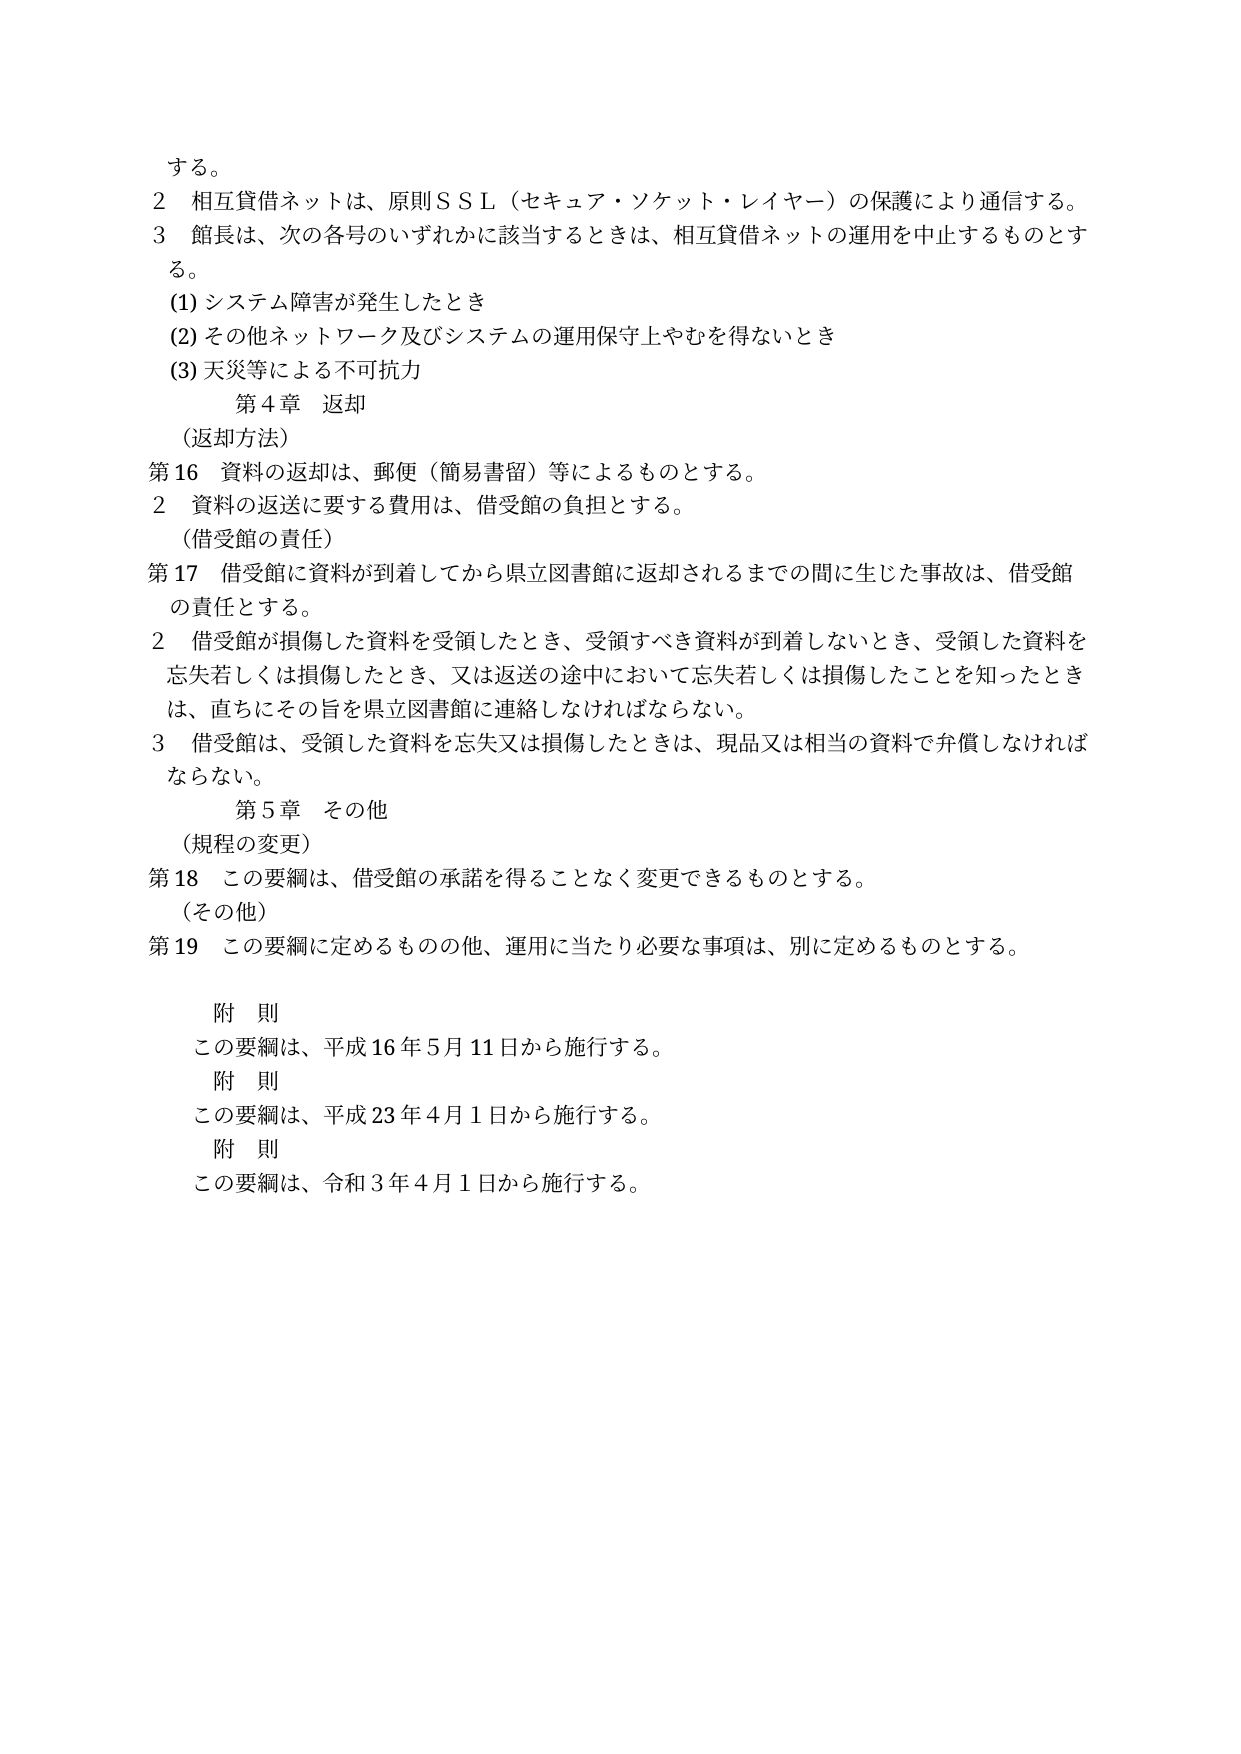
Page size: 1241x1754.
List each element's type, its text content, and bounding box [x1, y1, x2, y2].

text 第18 この要綱は、借受館の承諾を得ることなく変更できるものとする。 [148, 860, 1092, 894]
text この要綱は、平成23年４月１日から施行する。 [148, 1097, 1092, 1131]
text ３ 借受館は、受領した資料を忘失又は損傷したときは、現品又は相当の資料で弁償しなければならない。 [148, 724, 1092, 792]
text 第19 この要綱に定めるものの他、運用に当たり必要な事項は、別に定めるものとする。 [148, 928, 1092, 962]
text この要綱は、平成16年５月11日から施行する。 [148, 1029, 1092, 1063]
text (3) 天災等による不可抗力 [148, 352, 1092, 386]
text ２ 相互貸借ネットは、原則ＳＳＬ（セキュア・ソケット・レイヤー）の保護により通信する。 [148, 183, 1092, 217]
subtitle 第５章 その他 [235, 792, 1092, 826]
text 附 則 [148, 995, 1092, 1029]
text 第17 借受館に資料が到着してから県立図書館に返却されるまでの間に生じた事故は、借受館の責任とする。 [148, 555, 1092, 623]
text (1) システム障害が発生したとき [148, 284, 1092, 318]
text (2) その他ネットワーク及びシステムの運用保守上やむを得ないとき [148, 318, 1092, 352]
text （借受館の責任） [148, 521, 1092, 555]
text （返却方法） [148, 420, 1092, 454]
text ２ 資料の返送に要する費用は、借受館の負担とする。 [148, 488, 1092, 521]
text この要綱は、令和３年４月１日から施行する。 [148, 1165, 1092, 1198]
text （その他） [148, 894, 1092, 928]
text （規程の変更） [148, 826, 1092, 860]
text 附 則 [148, 1131, 1092, 1165]
text ２ 借受館が損傷した資料を受領したとき、受領すべき資料が到着しないとき、受領した資料を忘失若しくは損傷したとき、又は返送の途中において忘失若しくは損傷したことを知ったときは、直ちにその旨を県立図書館に連絡しなければならない。 [148, 623, 1092, 724]
text 附 則 [148, 1063, 1092, 1097]
text ３ 館長は、次の各号のいずれかに該当するときは、相互貸借ネットの運用を中止するものとする。 [148, 217, 1092, 284]
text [148, 149, 1092, 183]
subtitle 第４章 返却 [235, 386, 1092, 420]
text 第16 資料の返却は、郵便（簡易書留）等によるものとする。 [148, 454, 1092, 488]
